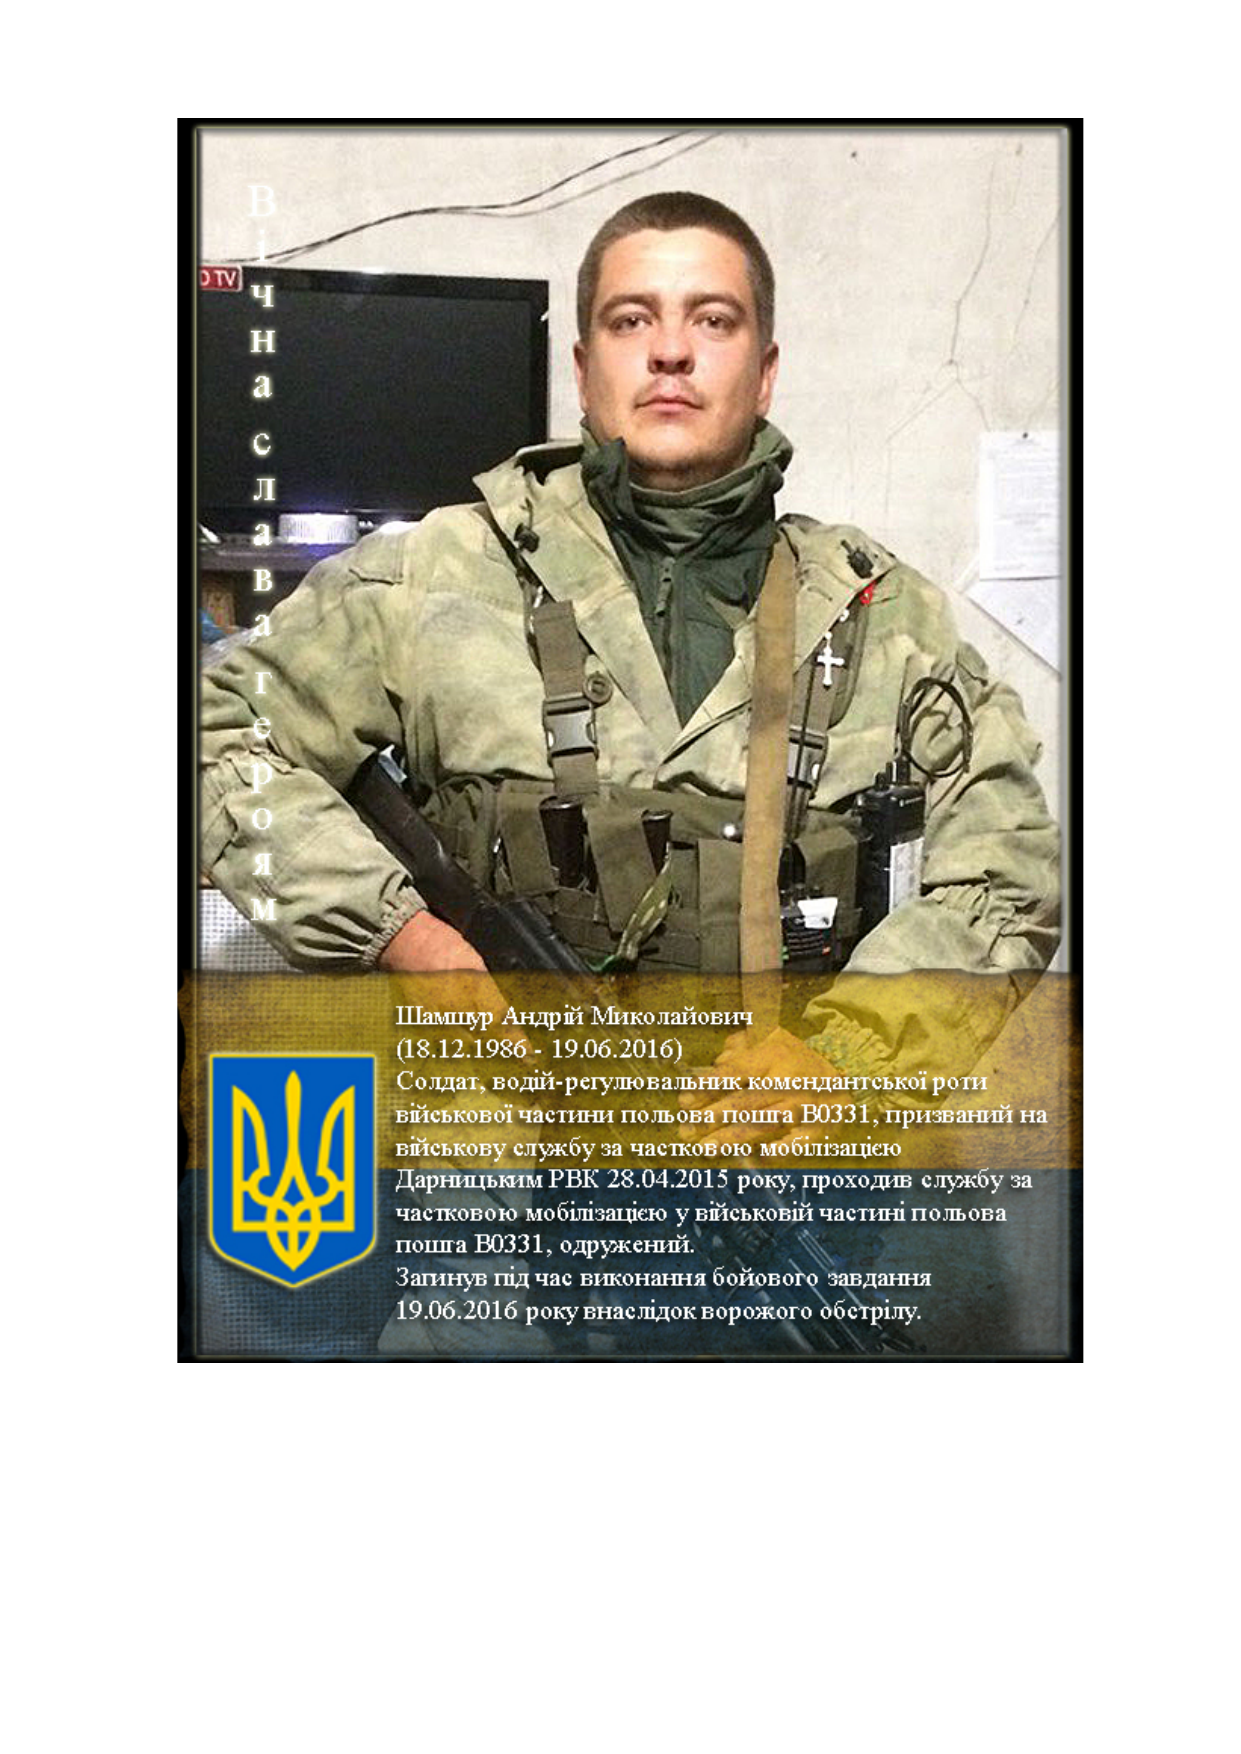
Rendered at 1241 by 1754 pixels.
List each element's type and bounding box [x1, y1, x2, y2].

picture [177, 118, 1084, 1363]
